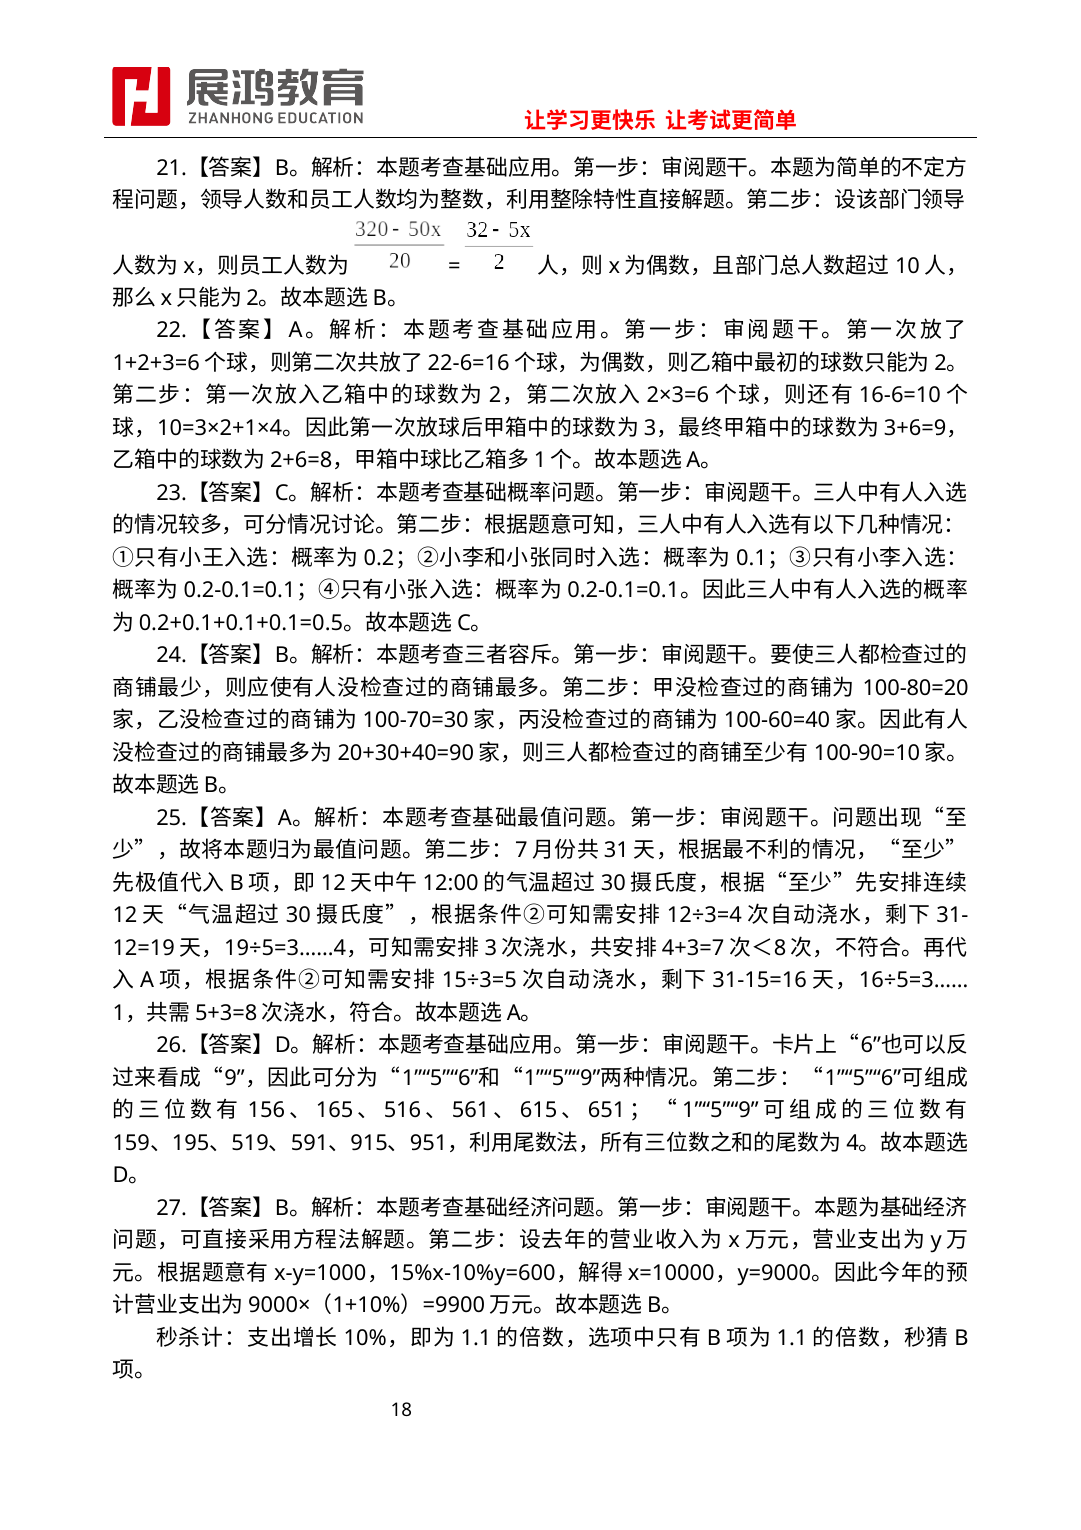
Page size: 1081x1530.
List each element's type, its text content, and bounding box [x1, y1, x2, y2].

text 27.【答案】B。解析：本题考查基础经济问题。第一步：审阅题干。本题为基础经济问题，可直接采用方程法解题。第二步：设去年的营业收入为x万元，营业支出为y万元。根据题意有x-y=1000，15%x-10%y=600，解得x=10000，y=9000。因此今年的预计营业支出为9000×（1+10%）=9900万元。故本题选B。 [112, 1189, 969, 1319]
text 21.【答案】B。解析：本题考查基础应用。第一步：审阅题干。本题为简单的不定方程问题，领导人数和员工人数均为整数，利用整除特性直接解题。第二步：设该部门领导人数为x，则员工人数为=人，则x为偶数，且部门总人数超过10人，那么x只能为2。故本题选B。 [112, 214, 969, 312]
text 24.【答案】B。解析：本题考查三者容斥。第一步：审阅题干。要使三人都检查过的商铺最少，则应使有人没检查过的商铺最多。第二步：甲没检查过的商铺为100-80=20家，乙没检查过的商铺为100-70=30家，丙没检查过的商铺为100-60=40家。因此有人没检查过的商铺最多为20+30+40=90家，则三人都检查过的商铺至少有100-90=10家。故本题选B。 [112, 637, 969, 799]
picture [112, 67, 364, 126]
text 秒杀计：支出增长10%，即为1.1的倍数，选项中只有B项为1.1的倍数，秒猜B项。 [112, 1319, 969, 1384]
text 25.【答案】A。解析：本题考查基础最值问题。第一步：审阅题干。问题出现“至少”，故将本题归为最值问题。第二步：7月份共31天，根据最不利的情况，“至少”先极值代入B项，即12天中午12:00的气温超过30摄氏度，根据“至少”先安排连续12天“气温超过30摄氏度”，根据条件②可知需安排12÷3=4次自动浇水，剩下31-12=19天，19÷5=3……4，可知需安排3次浇水，共安排4+3=7次＜8次，不符合。再代入A项，根据条件②可知需安排15÷3=5次自动浇水，剩下31-15=16天，16÷5=3……1，共需5+3=8次浇水，符合。故本题选A。 [112, 799, 969, 1027]
text 26.【答案】D。解析：本题考查基础应用。第一步：审阅题干。卡片上“6”也可以反过来看成“9”，因此可分为“1”“5”“6”和“1”“5”“9”两种情况。第二步：“1”“5”“6”可组成的三位数有156、165、516、561、615、651；“1”“5”“9”可组成的三位数有159、195、519、591、915、951，利用尾数法，所有三位数之和的尾数为4。故本题选D。 [112, 1027, 969, 1189]
text 23.【答案】C。解析：本题考查基础概率问题。第一步：审阅题干。三人中有人入选的情况较多，可分情况讨论。第二步：根据题意可知，三人中有人入选有以下几种情况：①只有小王入选：概率为0.2；②小李和小张同时入选：概率为0.1；③只有小李入选：概率为0.2-0.1=0.1；④只有小张入选：概率为0.2-0.1=0.1。因此三人中有人入选的概率为0.2+0.1+0.1+0.1=0.5。故本题选C。 [112, 474, 969, 508]
text 23.【答案】C。解析：本题考查基础概率问题。第一步：审阅题干。三人中有人入选的情况较多，可分情况讨论。第二步：根据题意可知，三人中有人入选有以下几种情况：①只有小王入选：概率为0.2；②小李和小张同时入选：概率为0.1；③只有小李入选：概率为0.2-0.1=0.1；④只有小张入选：概率为0.2-0.1=0.1。因此三人中有人入选的概率为0.2+0.1+0.1+0.1=0.5。故本题选C。 [112, 539, 969, 637]
text 22.【答案】A。解析：本题考查基础应用。第一步：审阅题干。第一次放了1+2+3=6个球，则第二次共放了22-6=16个球，为偶数，则乙箱中最初的球数只能为2。第二步：第一次放入乙箱中的球数为2，第二次放入2×3=6个球，则还有16-6=10个球，10=3×2+1×4。因此第一次放球后甲箱中的球数为3，最终甲箱中的球数为3+6=9，乙箱中的球数为2+6=8，甲箱中球比乙箱多1个。故本题选A。 [112, 312, 969, 474]
text 21.【答案】B。解析：本题考查基础应用。第一步：审阅题干。本题为简单的不定方程问题，领导人数和员工人数均为整数，利用整除特性直接解题。第二步：设该部门领导人数为x，则员工人数为=人，则x为偶数，且部门总人数超过10人，那么x只能为2。故本题选B。 [112, 149, 969, 183]
